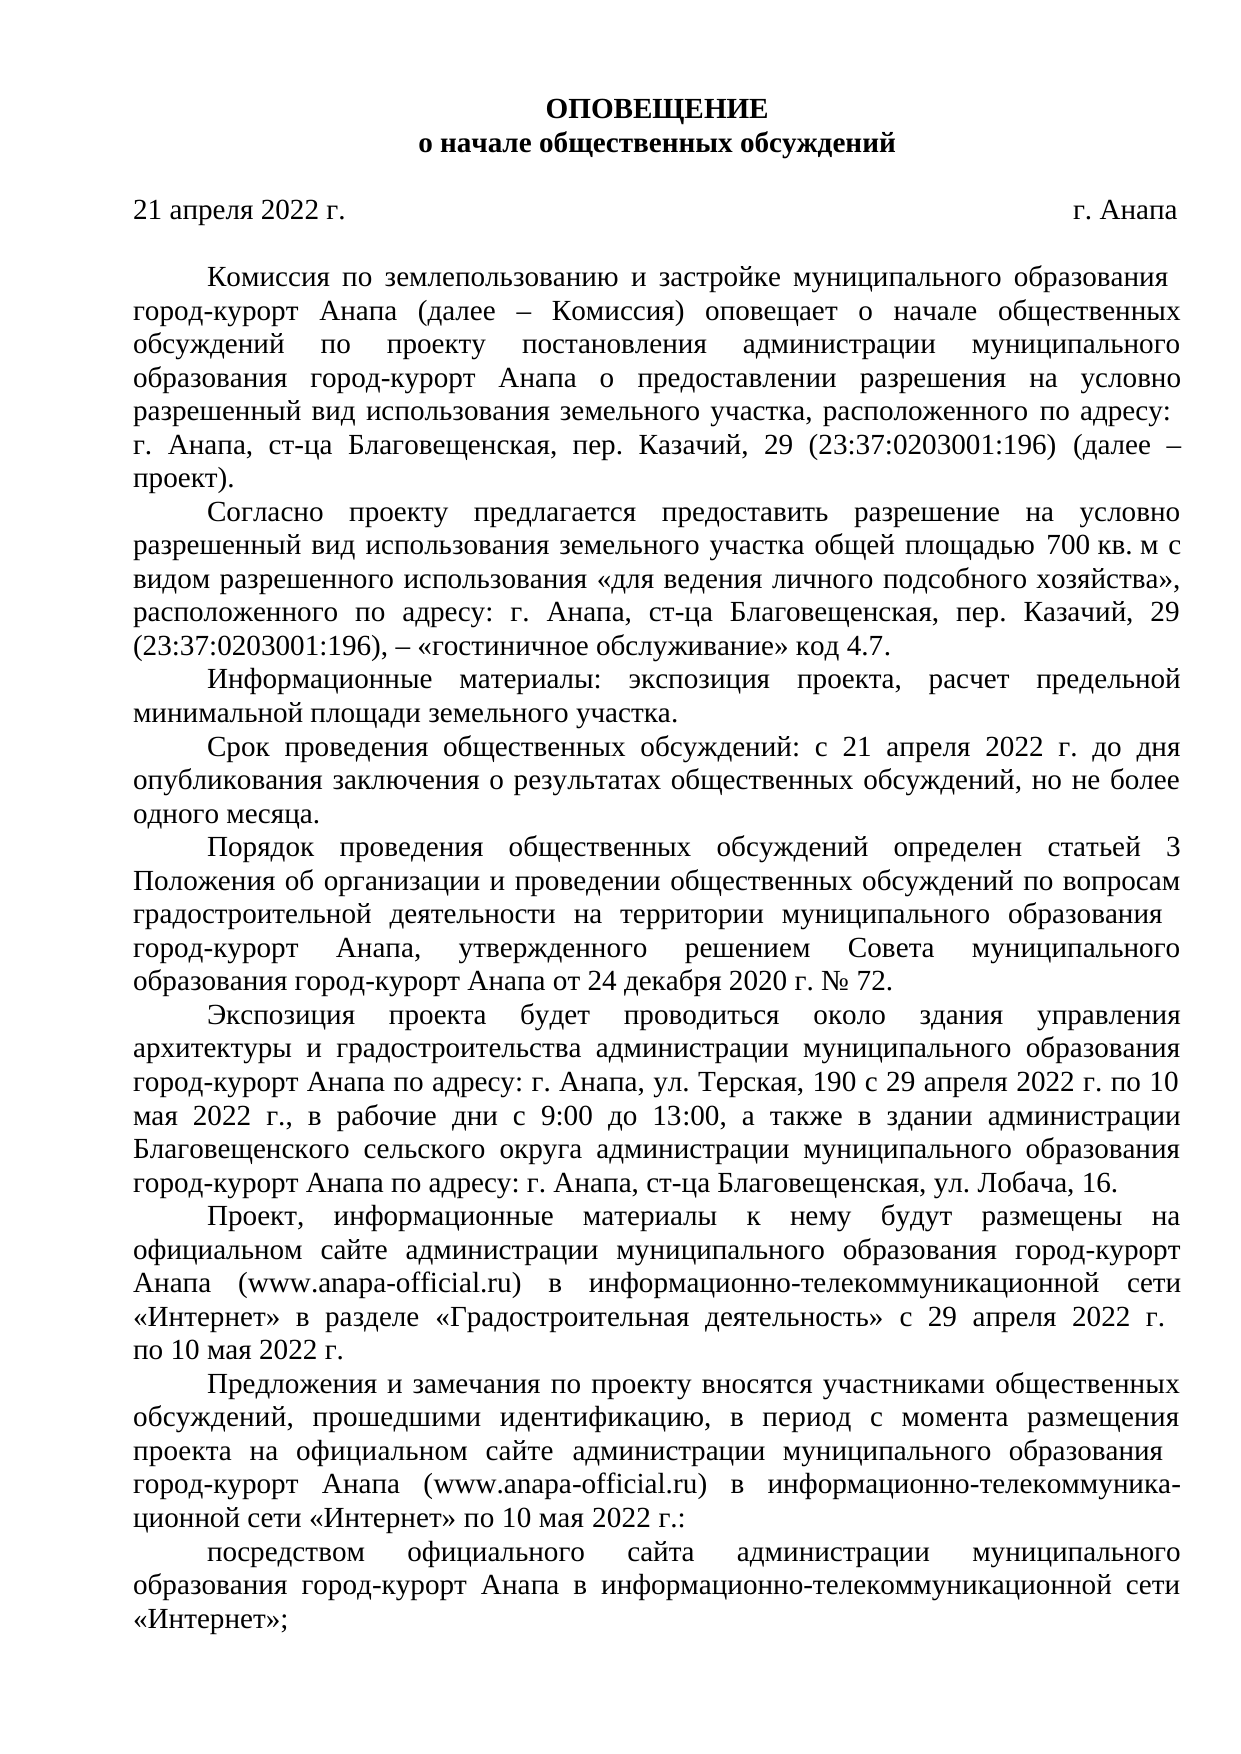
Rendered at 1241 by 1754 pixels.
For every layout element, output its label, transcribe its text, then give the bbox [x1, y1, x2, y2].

text о начале общественных обсуждений [133, 125, 1181, 158]
text Экспозиция проекта будет проводиться около здания управления архитектуры и градостроительства администрации муниципального образования город-курорт Анапа по адресу: г. Анапа, ул. Терская, 190 с 29 апреля 2022 г. по 10 мая 2022 г., в рабочие дни с 9:00 до 13:00, а также в здании администрации Благовещенского сельского округа администрации муниципального образования город-курорт Анапа по адресу: г. Анапа, ст-ца Благовещенская, ул. Лобача, 16. [133, 997, 1181, 1198]
text 21 апреля 2022 г. г. Анапа [133, 192, 1181, 226]
text Информационные материалы: экспозиция проекта, расчет предельной минимальной площади земельного участка. [133, 662, 1181, 729]
text посредством официального сайта администрации муниципального образования город-курорт Анапа в информационно-телекоммуникационной сети «Интернет»; [133, 1534, 1181, 1634]
text Комиссия по землепользованию и застройке муниципального образования город-курорт Анапа (далее – Комиссия) оповещает о начале общественных обсуждений по проекту постановления администрации муниципального образования город-курорт Анапа о предоставлении разрешения на условно разрешенный вид использования земельного участка, расположенного по адресу: г. Анапа, ст-ца Благовещенская, пер. Казачий, 29 (23:37:0203001:196) (далее – проект). [133, 259, 1181, 494]
text Порядок проведения общественных обсуждений определен статьей 3 Положения об организации и проведении общественных обсуждений по вопросам градостроительной деятельности на территории муниципального образования город-курорт Анапа, утвержденного решением Совета муниципального образования город-курорт Анапа от 24 декабря 2020 г. № 72. [133, 829, 1181, 997]
text Предложения и замечания по проекту вносятся участниками общественных обсуждений, прошедшими идентификацию, в период с момента размещения проекта на официальном сайте администрации муниципального образования город-курорт Анапа (www.anapa-official.ru) в информационно-телекоммуника-ционной сети «Интернет» по 10 мая 2022 г.: [133, 1366, 1181, 1534]
text Согласно проекту предлагается предоставить разрешение на условно разрешенный вид использования земельного участка общей площадью 700 кв. м с видом разрешенного использования «для ведения личного подсобного хозяйства», расположенного по адресу: г. Анапа, ст-ца Благовещенская, пер. Казачий, 29 (23:37:0203001:196), – «гостиничное обслуживание» код 4.7. [133, 494, 1181, 662]
text Срок проведения общественных обсуждений: с 21 апреля 2022 г. до дня опубликования заключения о результатах общественных обсуждений, но не более одного месяца. [133, 729, 1181, 829]
text ОПОВЕЩЕНИЕ [133, 91, 1181, 125]
text Проект, информационные материалы к нему будут размещены на официальном сайте администрации муниципального образования город-курорт Анапа (www.anapa-official.ru) в информационно-телекоммуникационной сети «Интернет» в разделе «Градостроительная деятельность» с 29 апреля 2022 г. по 10 мая 2022 г. [133, 1198, 1181, 1366]
